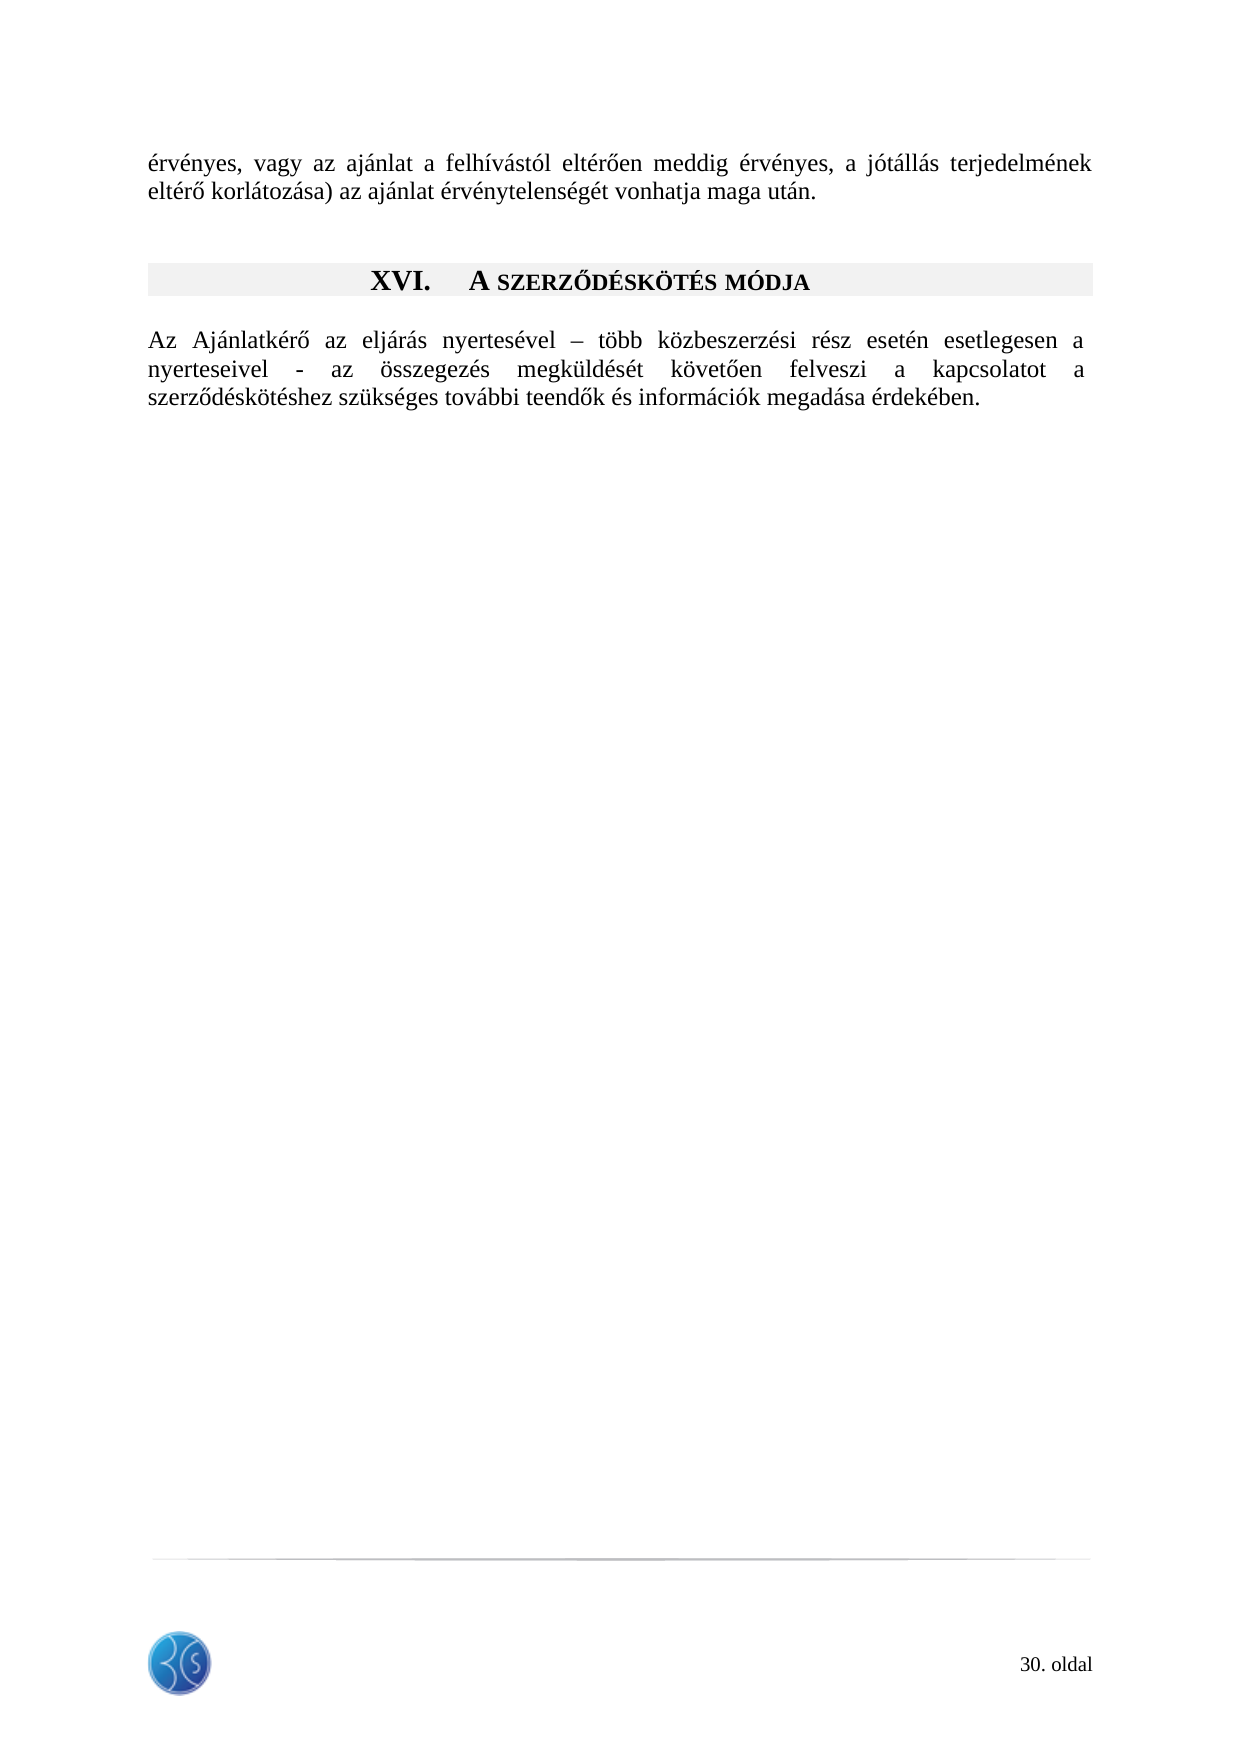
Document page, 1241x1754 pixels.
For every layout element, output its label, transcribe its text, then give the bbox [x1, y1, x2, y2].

picture [147, 1552, 1093, 1566]
text Az Ajánlatkérő az eljárás nyertesével – több közbeszerzési rész esetén esetlegesen a nyerteseivel - az összegezés megküldését követően felveszi a kapcsolatot a szerződéskötéshez szükséges további teendők és információk megadása érdekében. [148, 325, 1085, 411]
list A szerződéskötés módja [148, 263, 1093, 296]
picture [147, 1631, 212, 1696]
